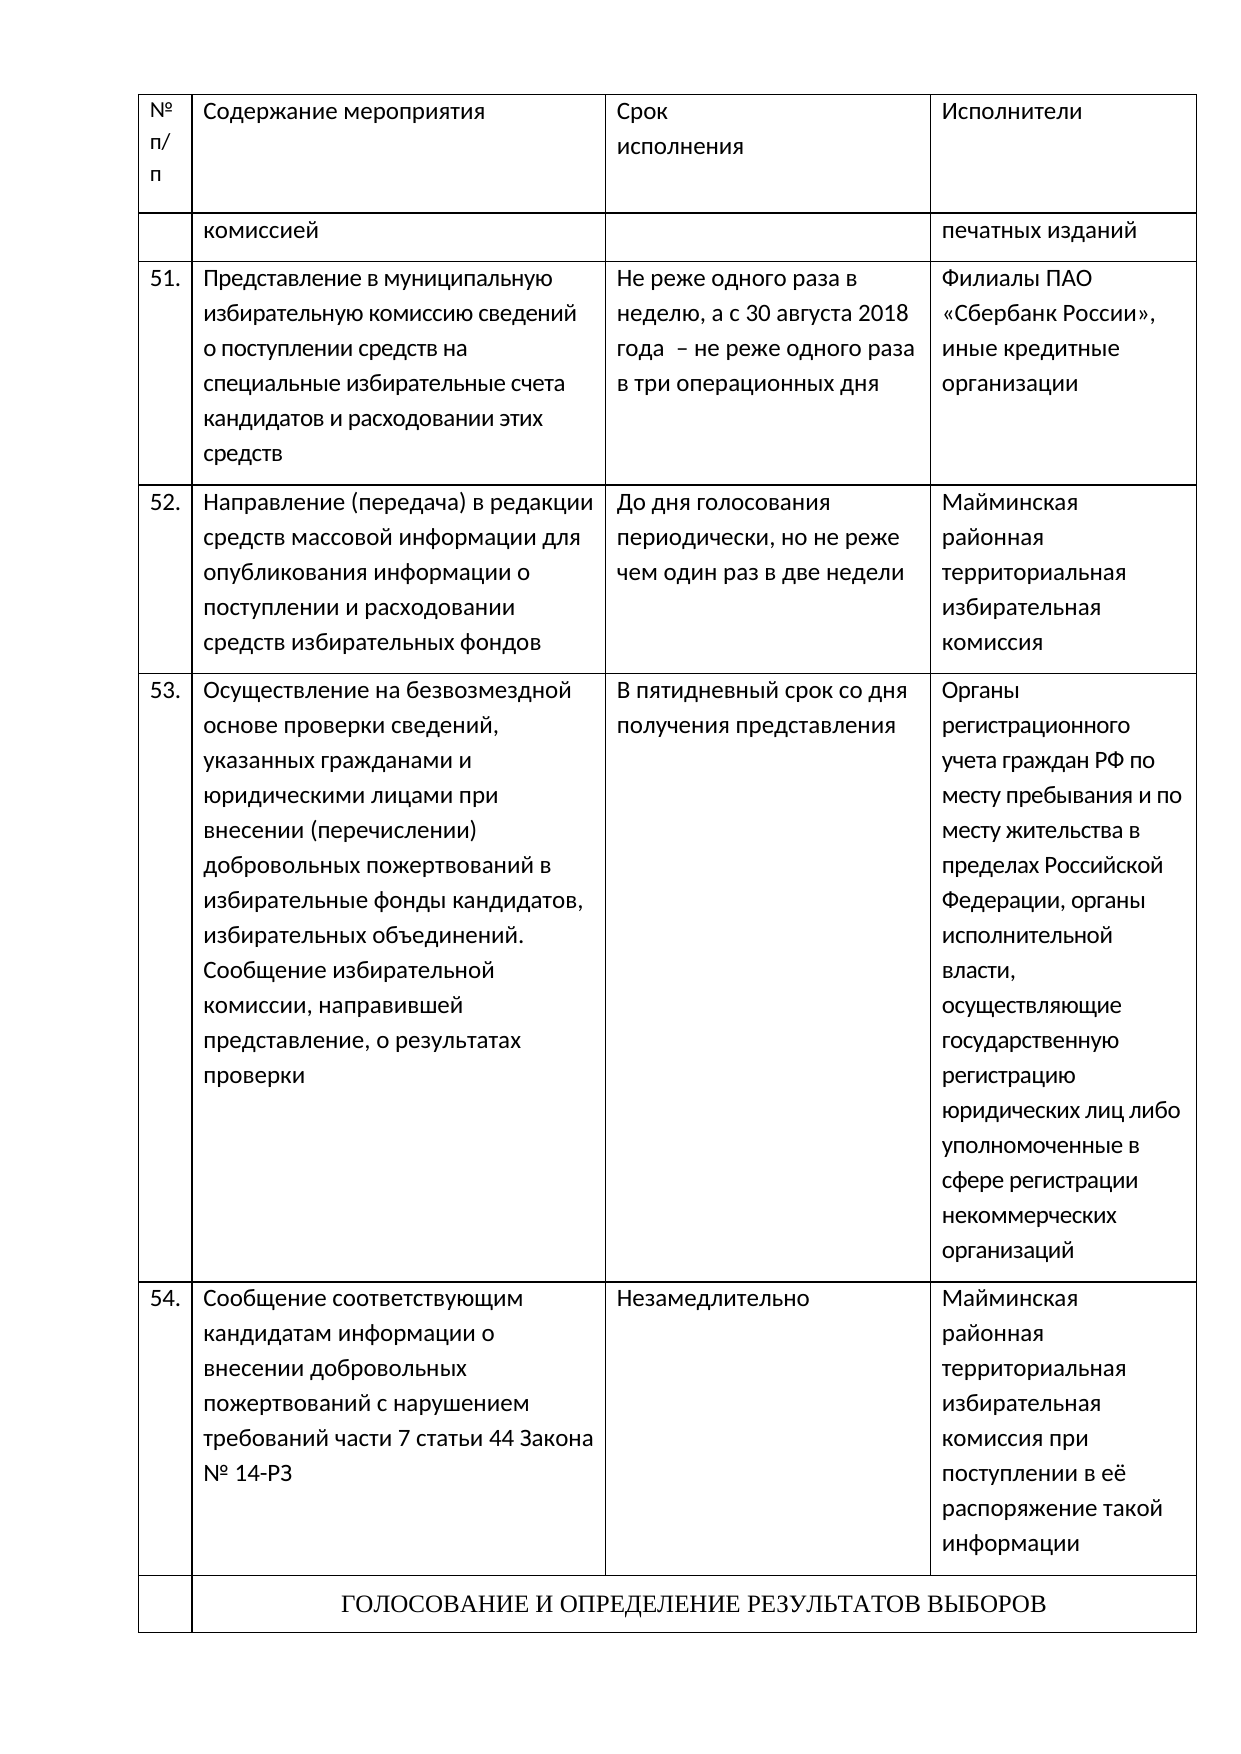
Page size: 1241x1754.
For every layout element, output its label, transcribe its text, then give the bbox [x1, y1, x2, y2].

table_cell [606, 214, 930, 261]
table_header Содержание мероприятия [193, 95, 605, 212]
table_header Исполнители [931, 95, 1196, 212]
table_cell [139, 1576, 191, 1632]
table_cell [139, 262, 191, 484]
table_cell Сообщение соответствующим кандидатам информации о внесении добровольных пожертвований с нарушением требований части 7 статьи 44 Закона № 14-РЗ [193, 1283, 605, 1574]
table_cell Не реже одного раза в неделю, а с 30 августа 2018 года – не реже одного раза в три операционных дня [606, 262, 930, 484]
table_cell [139, 674, 191, 1281]
table_cell Представление в муниципальную избирательную комиссию сведений о поступлении средств на специальные избирательные счета кандидатов и расходовании этих средств [193, 262, 605, 484]
table_cell Майминская районная территориальная избирательная комиссия [931, 486, 1196, 673]
table_cell Майминская районная территориальная избирательная комиссия при поступлении в её распоряжение такой информации [931, 1283, 1196, 1574]
table_cell Филиалы ПАО «Сбербанк России», иные кредитные организации [931, 262, 1196, 484]
table_cell [139, 214, 191, 261]
table_cell Незамедлительно [606, 1283, 930, 1574]
table_cell В пятидневный срок со дня получения представления [606, 674, 930, 1281]
table_cell ГОЛОСОВАНИЕ И ОПРЕДЕЛЕНИЕ РЕЗУЛЬТАТОВ ВЫБОРОВ [193, 1576, 1196, 1632]
table_header № п/п [139, 95, 191, 212]
table_header Срок исполнения [606, 95, 930, 212]
table_cell До дня голосования периодически, но не реже чем один раз в две недели [606, 486, 930, 673]
table_cell Органы регистрационного учета граждан РФ по месту пребывания и по месту жительства в пределах Российской Федерации, органы исполнительной власти, осуществляющие государственную регистрацию юридических лиц либо уполномоченные в сфере регистрации некоммерческих организаций [931, 674, 1196, 1281]
table_cell [139, 1283, 191, 1574]
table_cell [193, 214, 605, 261]
table_cell [139, 486, 191, 673]
table_cell Направление (передача) в редакции средств массовой информации для опубликования информации о поступлении и расходовании средств избирательных фондов [193, 486, 605, 673]
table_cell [931, 214, 1196, 261]
table_cell Осуществление на безвозмездной основе проверки сведений, указанных гражданами и юридическими лицами при внесении (перечислении) добровольных пожертвований в избирательные фонды кандидатов, избирательных объединений. Сообщение избирательной комиссии, направившей представление, о результатах проверки [193, 674, 605, 1281]
